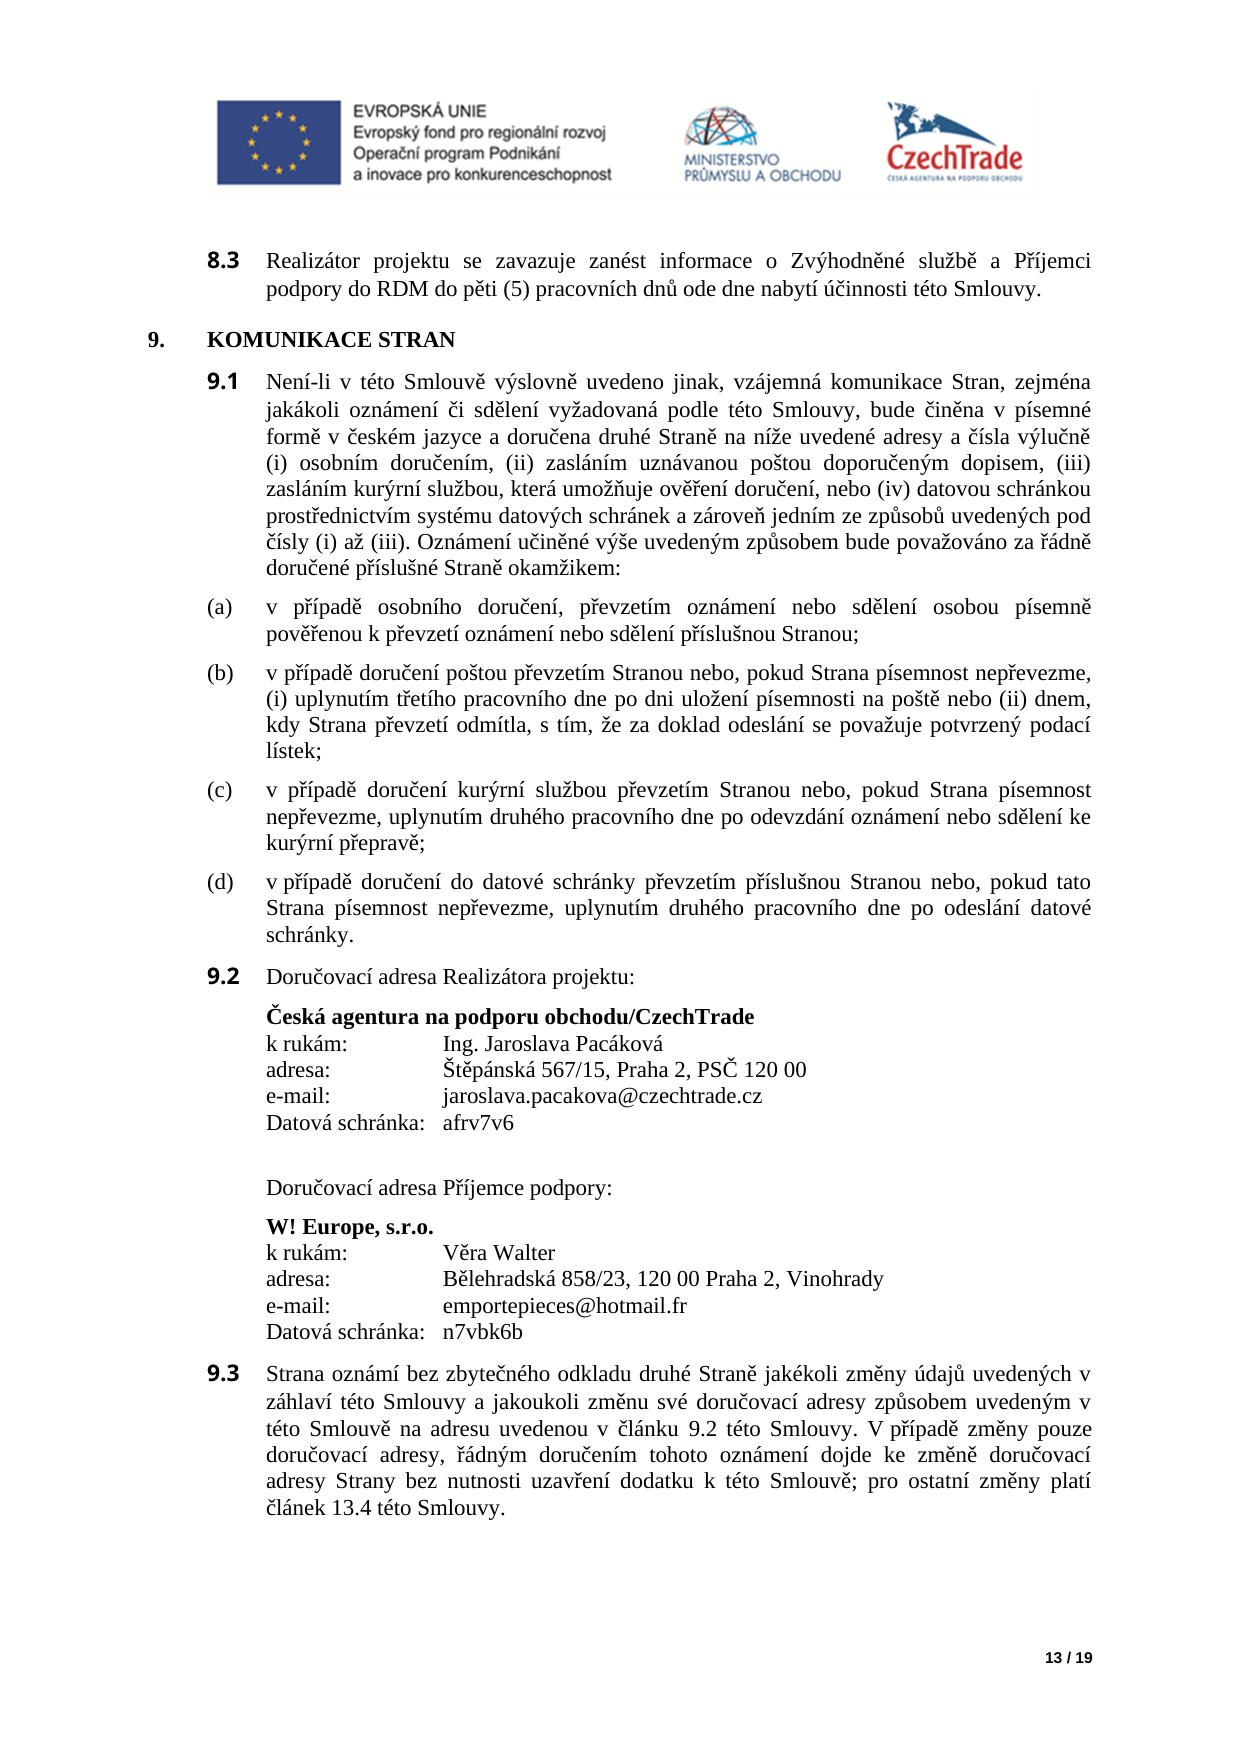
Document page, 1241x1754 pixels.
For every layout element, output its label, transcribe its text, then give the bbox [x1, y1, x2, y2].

list v případě doručení poštou převzetím Stranou nebo, pokud Strana písemnost nepřevezme, (i) uplynutím třetího pracovního dne po dni uložení písemnosti na poště nebo (ii) dnem, kdy Strana převzetí odmítla, s tím, že za doklad odeslání se považuje potvrzený podací lístek; [207, 658, 1092, 764]
text Doručovací adresa Realizátora projektu: [207, 959, 1092, 991]
text Datová schránka: afrv7v6 [266, 1109, 1092, 1135]
text W! Europe, s.r.o. k rukám: Věra Walter adresa: Bělehradská 858/23, 120 00 Praha 2, Vinohrady e-mail: emportepieces@hotmail.fr [266, 1213, 1092, 1318]
text Realizátor projektu se zavazuje zanést informace o Zvýhodněné službě a Příjemci podpory do RDM do pěti (5) pracovních dnů ode dne nabytí účinnosti této Smlouvy. [207, 244, 1092, 301]
subtitle komunikace stran [148, 326, 1092, 353]
list v případě doručení kurýrní službou převzetím Stranou nebo, pokud Strana písemnost nepřevezme, uplynutím druhého pracovního dne po odevzdání oznámení nebo sdělení ke kurýrní přepravě; [207, 776, 1092, 856]
text Strana oznámí bez zbytečného odkladu druhé Straně jakékoli změny údajů uvedených v záhlaví této Smlouvy a jakoukoli změnu své doručovací adresy způsobem uvedeným v této Smlouvě na adresu uvedenou v článku 9.2 této Smlouvy. V případě změny pouze doručovací adresy, řádným doručením tohoto oznámení dojde ke změně doručovací adresy Strany bez nutnosti uzavření dodatku k této Smlouvě; pro ostatní změny platí článek 13.4 této Smlouvy. [207, 1357, 1092, 1520]
list v případě osobního doručení, převzetím oznámení nebo sdělení osobou písemně pověřenou k převzetí oznámení nebo sdělení příslušnou Stranou; [207, 593, 1092, 646]
picture [205, 87, 1035, 200]
list v případě doručení do datové schránky převzetím příslušnou Stranou nebo, pokud tato Strana písemnost nepřevezme, uplynutím druhého pracovního dne po odeslání datové schránky. [207, 868, 1092, 947]
text Doručovací adresa Příjemce podpory: [266, 1174, 1092, 1200]
text Česká agentura na podporu obchodu/CzechTrade k rukám: Ing. Jaroslava Pacáková adresa: Štěpánská 567/15, Praha 2, PSČ 120 00 e-mail: jaroslava.pacakova@czechtrade.cz [266, 1003, 1092, 1109]
text Není-li v této Smlouvě výslovně uvedeno jinak, vzájemná komunikace Stran, zejména jakákoli oznámení či sdělení vyžadovaná podle této Smlouvy, bude činěna v písemné formě v českém jazyce a doručena druhé Straně na níže uvedené adresy a čísla výlučně (i) osobním doručením, (ii) zasláním uznávanou poštou doporučeným dopisem, (iii) zasláním kurýrní službou, která umožňuje ověření doručení, nebo (iv) datovou schránkou prostřednictvím systému datových schránek a zároveň jedním ze způsobů uvedených pod čísly (i) až (iii). Oznámení učiněné výše uvedeným způsobem bude považováno za řádně doručené příslušné Straně okamžikem: [207, 365, 1092, 581]
text Datová schránka: n7vbk6b [266, 1318, 1092, 1344]
